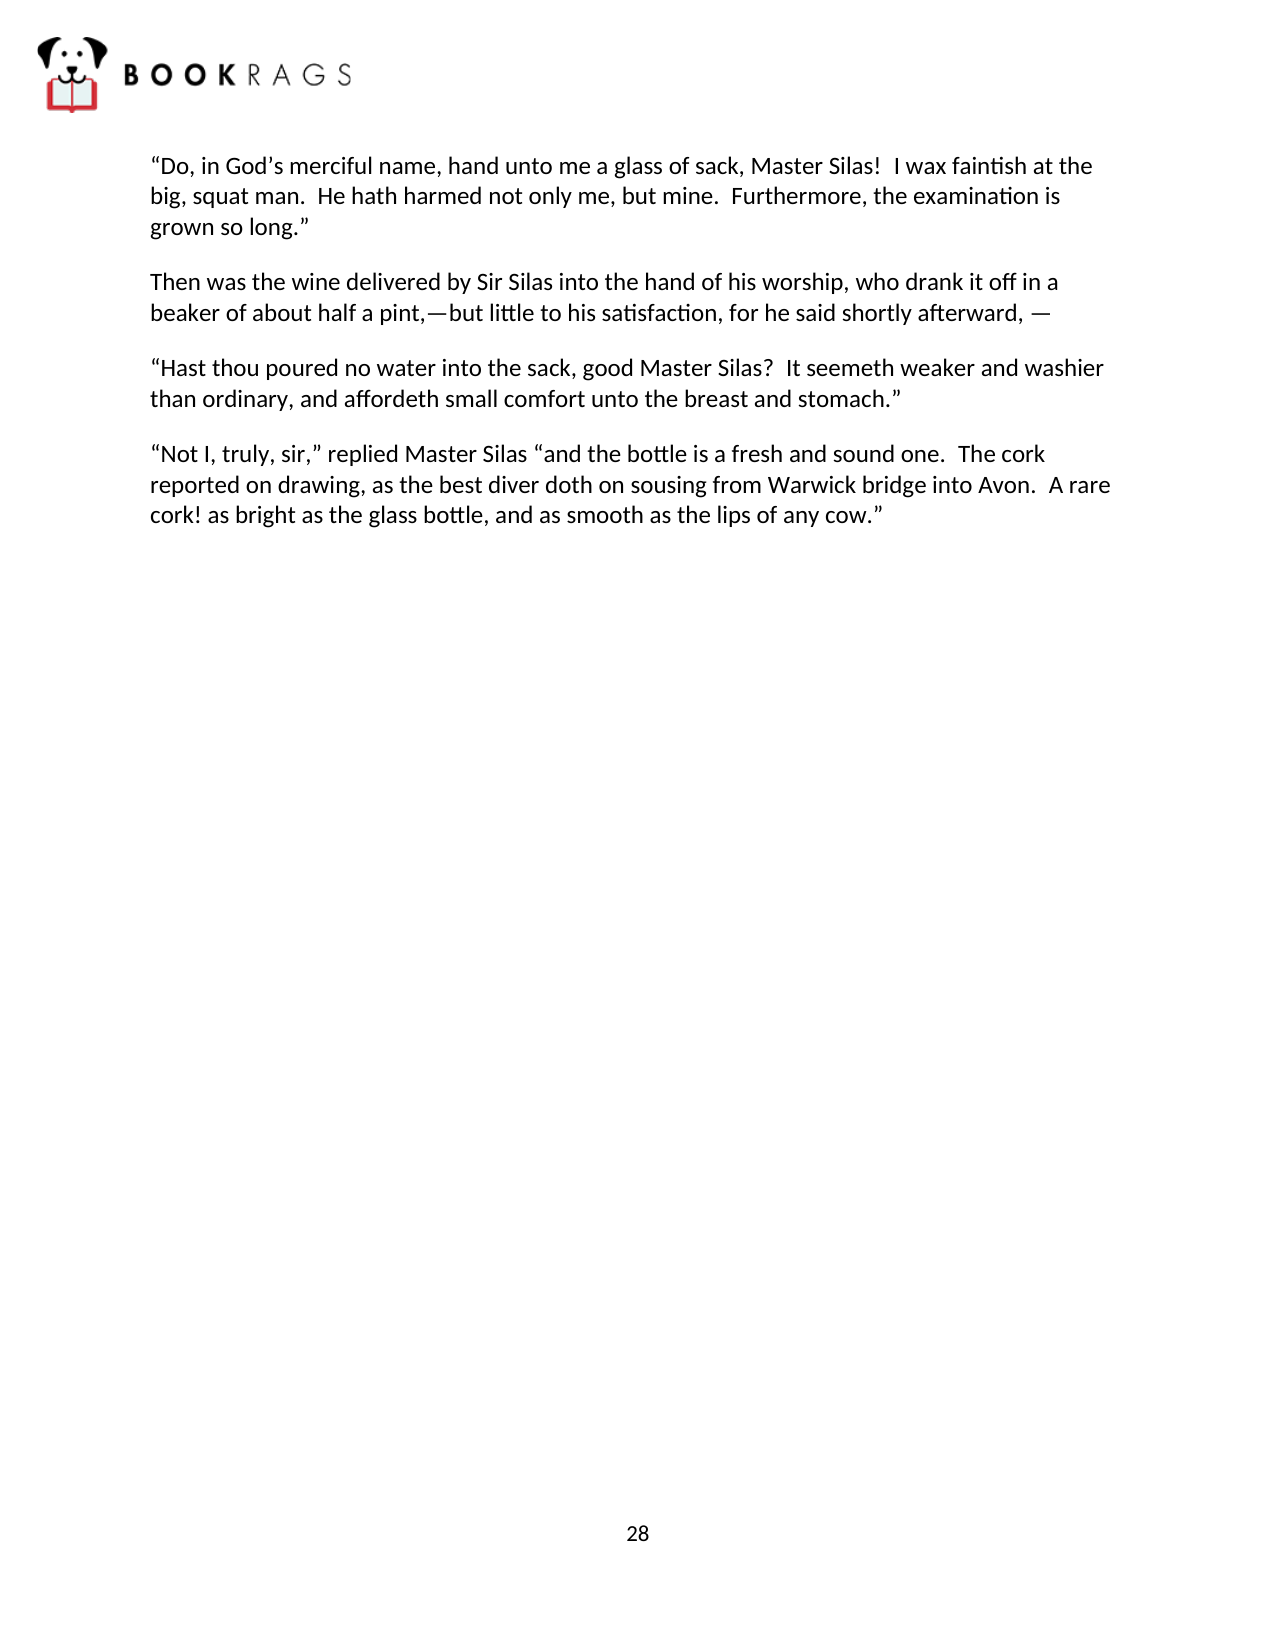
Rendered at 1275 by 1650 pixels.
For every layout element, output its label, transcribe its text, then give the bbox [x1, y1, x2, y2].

text “Not I, truly, sir,” replied Master Silas “and the bottle is a fresh and sound one. The cork reported on drawing, as the best diver doth on sousing from Warwick bridge into Avon. A rare cork! as bright as the glass bottle, and as smooth as the lips of any cow.” [150, 439, 1125, 530]
text “Hast thou poured no water into the sack, good Master Silas? It seemeth weaker and washier than ordinary, and affordeth small comfort unto the breast and stomach.” [150, 353, 1125, 414]
text Then was the wine delivered by Sir Silas into the hand of his worship, who drank it off in a beaker of about half a pint,—­but little to his satisfaction, for he said shortly afterward, — [150, 267, 1125, 328]
picture [37, 37, 351, 113]
text “Do, in God’s merciful name, hand unto me a glass of sack, Master Silas! I wax faintish at the big, squat man. He hath harmed not only me, but mine. Furthermore, the examination is grown so long.” [150, 150, 1125, 242]
